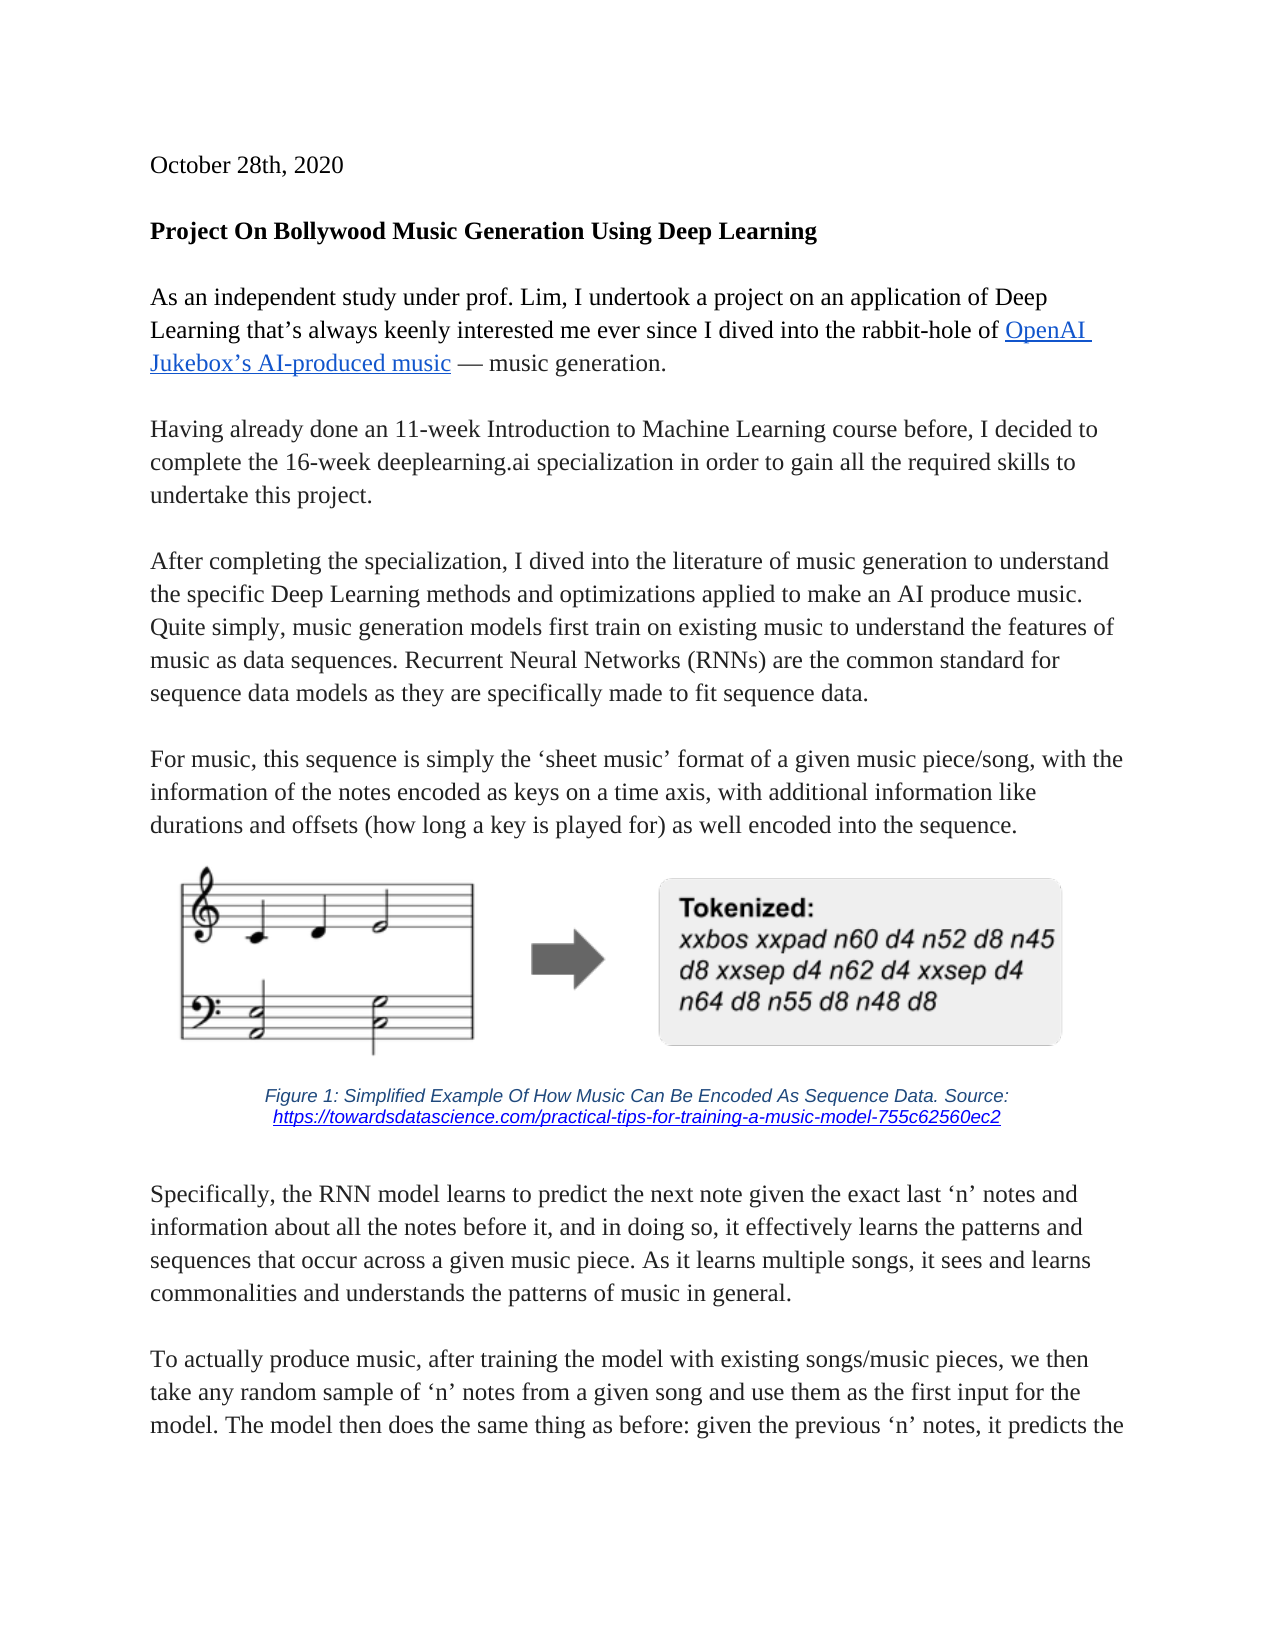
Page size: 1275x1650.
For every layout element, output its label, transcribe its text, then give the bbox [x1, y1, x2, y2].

picture [150, 843, 1125, 1081]
text After completing the specialization, I dived into the literature of music generation to understand the specific Deep Learning methods and optimizations applied to make an AI produce music. Quite simply, music generation models first train on existing music to understand the features of music as data sequences. Recurrent Neural Networks (RNNs) are the common standard for sequence data models as they are specifically made to fit sequence data. [150, 546, 1125, 707]
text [150, 1344, 1125, 1439]
text For music, this sequence is simply the ‘sheet music’ format of a given music piece/song, with the information of the notes encoded as keys on a time axis, with additional information like durations and offsets (how long a key is played for) as well encoded into the sequence. [150, 744, 1125, 839]
text As an independent study under prof. Lim, I undertook a project on an application of Deep Learning that’s always keenly interested me ever since I dived into the rabbit-hole of OpenAI Jukebox’s AI-produced music — music generation. [150, 282, 1125, 377]
text Having already done an 11-week Introduction to Machine Learning course before, I decided to complete the 16-week deeplearning.ai specialization in order to gain all the required skills to undertake this project. [150, 414, 1125, 509]
text October 28th, 2020 [150, 150, 1125, 179]
text Project On Bollywood Music Generation Using Deep Learning [150, 216, 1125, 245]
text Specifically, the RNN model learns to predict the next note given the exact last ‘n’ notes and information about all the notes before it, and in doing so, it effectively learns the patterns and sequences that occur across a given music piece. As it learns multiple songs, it sees and learns commonalities and understands the patterns of music in general. [150, 1179, 1125, 1307]
text Figure 1: Simplified Example Of How Music Can Be Encoded As Sequence Data. Source: https://towardsdatascience.com/practical-tips-for-training-a-music-model-755c62560ec2 [150, 1085, 1125, 1128]
